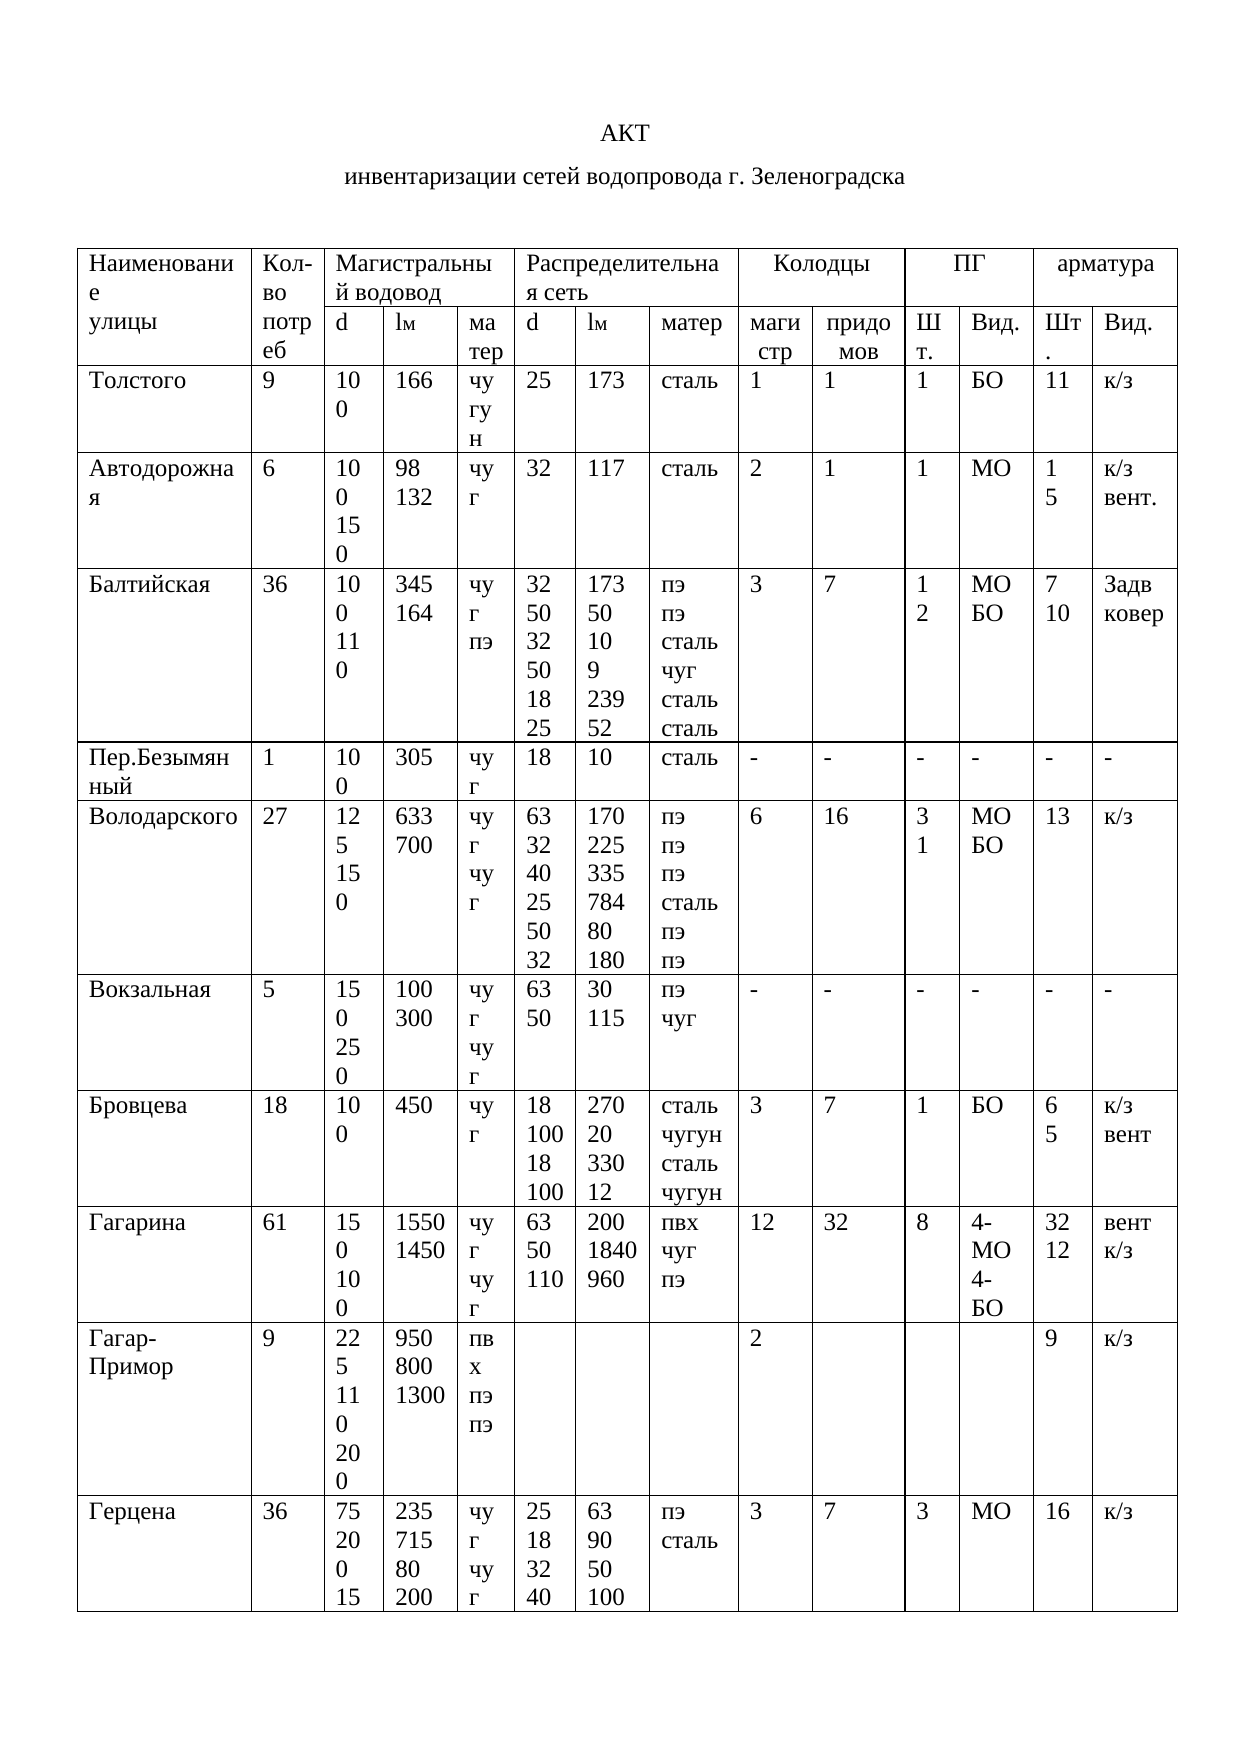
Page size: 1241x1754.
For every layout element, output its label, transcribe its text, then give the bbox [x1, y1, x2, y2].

table_cell к/з [1093, 1496, 1177, 1611]
table_cell 32 50 32 50 18 25 [515, 569, 575, 741]
table_cell чуг [458, 1091, 514, 1206]
table_cell 3 [739, 1091, 812, 1206]
table_cell к/з [1093, 366, 1177, 452]
table_cell - [906, 975, 959, 1089]
table_cell 100 110 [325, 569, 383, 741]
table_cell 36 [252, 569, 324, 741]
table_cell - [739, 743, 812, 800]
table_cell к/з [1093, 801, 1177, 973]
table_cell 30 115 [576, 975, 649, 1089]
table_cell 100 [325, 1091, 383, 1206]
table_cell чуг чуг [458, 801, 514, 973]
table_cell 100 [325, 743, 383, 800]
table_cell чуг [458, 743, 514, 800]
table_cell - [1093, 975, 1177, 1089]
table_cell 3 1 [906, 801, 959, 973]
table_cell - [1034, 743, 1092, 800]
table_cell к/з вент [1093, 1091, 1177, 1206]
table_cell 3 [739, 569, 812, 741]
table_cell 32 [813, 1207, 904, 1322]
text инвентаризации сетей водопровода г. Зеленоградска [90, 161, 1159, 190]
table_cell Шт. [1034, 307, 1092, 364]
table_header Магистральный водовод [325, 249, 514, 306]
table_cell 18 [515, 743, 575, 800]
table_cell Гагарина [78, 1207, 251, 1322]
table_cell - [1034, 975, 1092, 1089]
table_cell 11 [1034, 366, 1092, 452]
table_cell 75 200 150 100 [325, 1496, 383, 1611]
table_cell 13 [1034, 801, 1092, 973]
table_cell - [960, 743, 1033, 800]
table_cell 12 [739, 1207, 812, 1322]
table_cell МО БО [960, 569, 1033, 741]
table_cell 98 132 [384, 453, 457, 568]
table_cell 1 [906, 366, 959, 452]
table_cell Володарского [78, 801, 251, 973]
table_cell сталь [650, 366, 738, 452]
table_cell 25 [515, 366, 575, 452]
table_cell 225 110 200 [325, 1323, 383, 1495]
table_cell 6 5 [1034, 1091, 1092, 1206]
table_cell 305 [384, 743, 457, 800]
table_header Наименование улицы [78, 249, 251, 364]
table_cell 25 18 32 40 50 100 [515, 1496, 575, 1611]
table_cell сталь [650, 453, 738, 568]
table_cell 166 [384, 366, 457, 452]
table_cell чуг пэ [458, 569, 514, 741]
table_cell 27 [252, 801, 324, 973]
table_cell 1 2 [906, 569, 959, 741]
table_cell 63 32 40 25 50 32 [515, 801, 575, 973]
table_cell пвх чуг пэ [650, 1207, 738, 1322]
table_cell 5 [252, 975, 324, 1089]
table_cell чуг [458, 453, 514, 568]
table_cell lм [576, 307, 649, 364]
table_cell 61 [252, 1207, 324, 1322]
table_cell к/з [1093, 1323, 1177, 1495]
table_header арматура [1034, 249, 1177, 306]
table_cell чугун [458, 366, 514, 452]
table_cell 633 700 [384, 801, 457, 973]
table_cell 32 [515, 453, 575, 568]
table_cell Гагар-Примор [78, 1323, 251, 1495]
table_cell 10 [576, 743, 649, 800]
table_cell 117 [576, 453, 649, 568]
table_cell 6 [252, 453, 324, 568]
table_cell к/з вент. [1093, 453, 1177, 568]
table_cell МО БО [960, 801, 1033, 973]
table_cell 950 800 1300 [384, 1323, 457, 1495]
table_cell 16 [1034, 1496, 1092, 1611]
table_cell 100 150 [325, 453, 383, 568]
table_header ПГ [906, 249, 1033, 306]
table_cell 170 225 335 784 80 180 [576, 801, 649, 973]
text АКТ [90, 118, 1159, 147]
table_cell 16 [813, 801, 904, 973]
table_cell Толстого [78, 366, 251, 452]
table_header Колодцы [739, 249, 904, 306]
table_cell МО [960, 453, 1033, 568]
table_cell [576, 1323, 649, 1495]
table_cell чуг чуг [458, 975, 514, 1089]
table_cell 125 150 [325, 801, 383, 973]
table_cell чуг чуг [458, 1207, 514, 1322]
table_cell 1 [906, 1091, 959, 1206]
table_cell 173 50 10 9 239 52 [576, 569, 649, 741]
table_cell 1 5 [1034, 453, 1092, 568]
table_cell БО [960, 1091, 1033, 1206]
table_cell Вокзальная [78, 975, 251, 1089]
table_cell 7 [813, 1091, 904, 1206]
table_cell 345 164 [384, 569, 457, 741]
table_cell 6 [739, 801, 812, 973]
table_cell 100 300 [384, 975, 457, 1089]
table_cell 7 [813, 569, 904, 741]
table_cell 3 [906, 1496, 959, 1611]
table_cell - [906, 743, 959, 800]
table_cell чуг чуг [458, 1496, 514, 1611]
table_cell 235 715 80 200 [384, 1496, 457, 1611]
table_cell 4-МО 4-БО [960, 1207, 1033, 1322]
table_cell 1 [906, 453, 959, 568]
table_cell 1 [252, 743, 324, 800]
table_cell 1550 1450 [384, 1207, 457, 1322]
table_cell 100 [325, 366, 383, 452]
table_cell 1 [739, 366, 812, 452]
table_cell Бровцева [78, 1091, 251, 1206]
table_cell 173 [576, 366, 649, 452]
table_cell 7 [813, 1496, 904, 1611]
table_cell пэ пэ пэ сталь пэ пэ [650, 801, 738, 973]
table_cell пвх пэ пэ [458, 1323, 514, 1495]
table_cell пэ сталь [650, 1496, 738, 1611]
table_cell 150 100 [325, 1207, 383, 1322]
table_cell 9 [1034, 1323, 1092, 1495]
table_cell 9 [252, 1323, 324, 1495]
table_cell - [960, 975, 1033, 1089]
table_cell 150 250 [325, 975, 383, 1089]
table_cell вент к/з [1093, 1207, 1177, 1322]
table_cell 1 [813, 453, 904, 568]
table_cell 2 [739, 1323, 812, 1495]
table_cell МО [960, 1496, 1033, 1611]
table_cell 63 50 [515, 975, 575, 1089]
table_cell магистр [739, 307, 812, 364]
table_cell - [813, 743, 904, 800]
table_cell 18 100 18 100 [515, 1091, 575, 1206]
table_cell 32 12 [1034, 1207, 1092, 1322]
table_cell 2 [739, 453, 812, 568]
table_cell 450 [384, 1091, 457, 1206]
table_cell - [813, 975, 904, 1089]
table_cell - [1093, 743, 1177, 800]
table_cell пэ пэ сталь чуг сталь сталь [650, 569, 738, 741]
table_cell d [325, 307, 383, 364]
table_cell пэ чуг [650, 975, 738, 1089]
table_cell [515, 1323, 575, 1495]
table_cell d [515, 307, 575, 364]
table_cell матер [458, 307, 514, 364]
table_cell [576, 1496, 649, 1611]
table_cell lм [384, 307, 457, 364]
table_cell БО [960, 366, 1033, 452]
table_cell 200 1840 960 [576, 1207, 649, 1322]
table_cell 63 50 110 [515, 1207, 575, 1322]
table_cell Задв ковер [1093, 569, 1177, 741]
table_cell матер [650, 307, 738, 364]
table_cell 9 [252, 366, 324, 452]
table_cell Автодорожная [78, 453, 251, 568]
table_cell 270 20 330 12 [576, 1091, 649, 1206]
table_cell придомов [813, 307, 904, 364]
table_cell [650, 1323, 738, 1495]
table_cell Балтийская [78, 569, 251, 741]
table_cell 8 [906, 1207, 959, 1322]
table_cell Вид. [1093, 307, 1177, 364]
table_cell [813, 1323, 904, 1495]
table_cell сталь чугун сталь чугун [650, 1091, 738, 1206]
table_cell 1 [813, 366, 904, 452]
table_header Кол-во потреб [252, 249, 324, 364]
table_cell 18 [252, 1091, 324, 1206]
table_cell [960, 1323, 1033, 1495]
table_cell 36 [252, 1496, 324, 1611]
table_cell 3 [739, 1496, 812, 1611]
table_cell Герцена [78, 1496, 251, 1611]
table_cell Вид. [960, 307, 1033, 364]
table_header Распределительная сеть [515, 249, 738, 306]
table_cell 7 10 [1034, 569, 1092, 741]
table_cell - [739, 975, 812, 1089]
table_cell Пер.Безымянный [78, 743, 251, 800]
table_cell [906, 1323, 959, 1495]
table_cell Шт. [906, 307, 959, 364]
table_cell сталь [650, 743, 738, 800]
